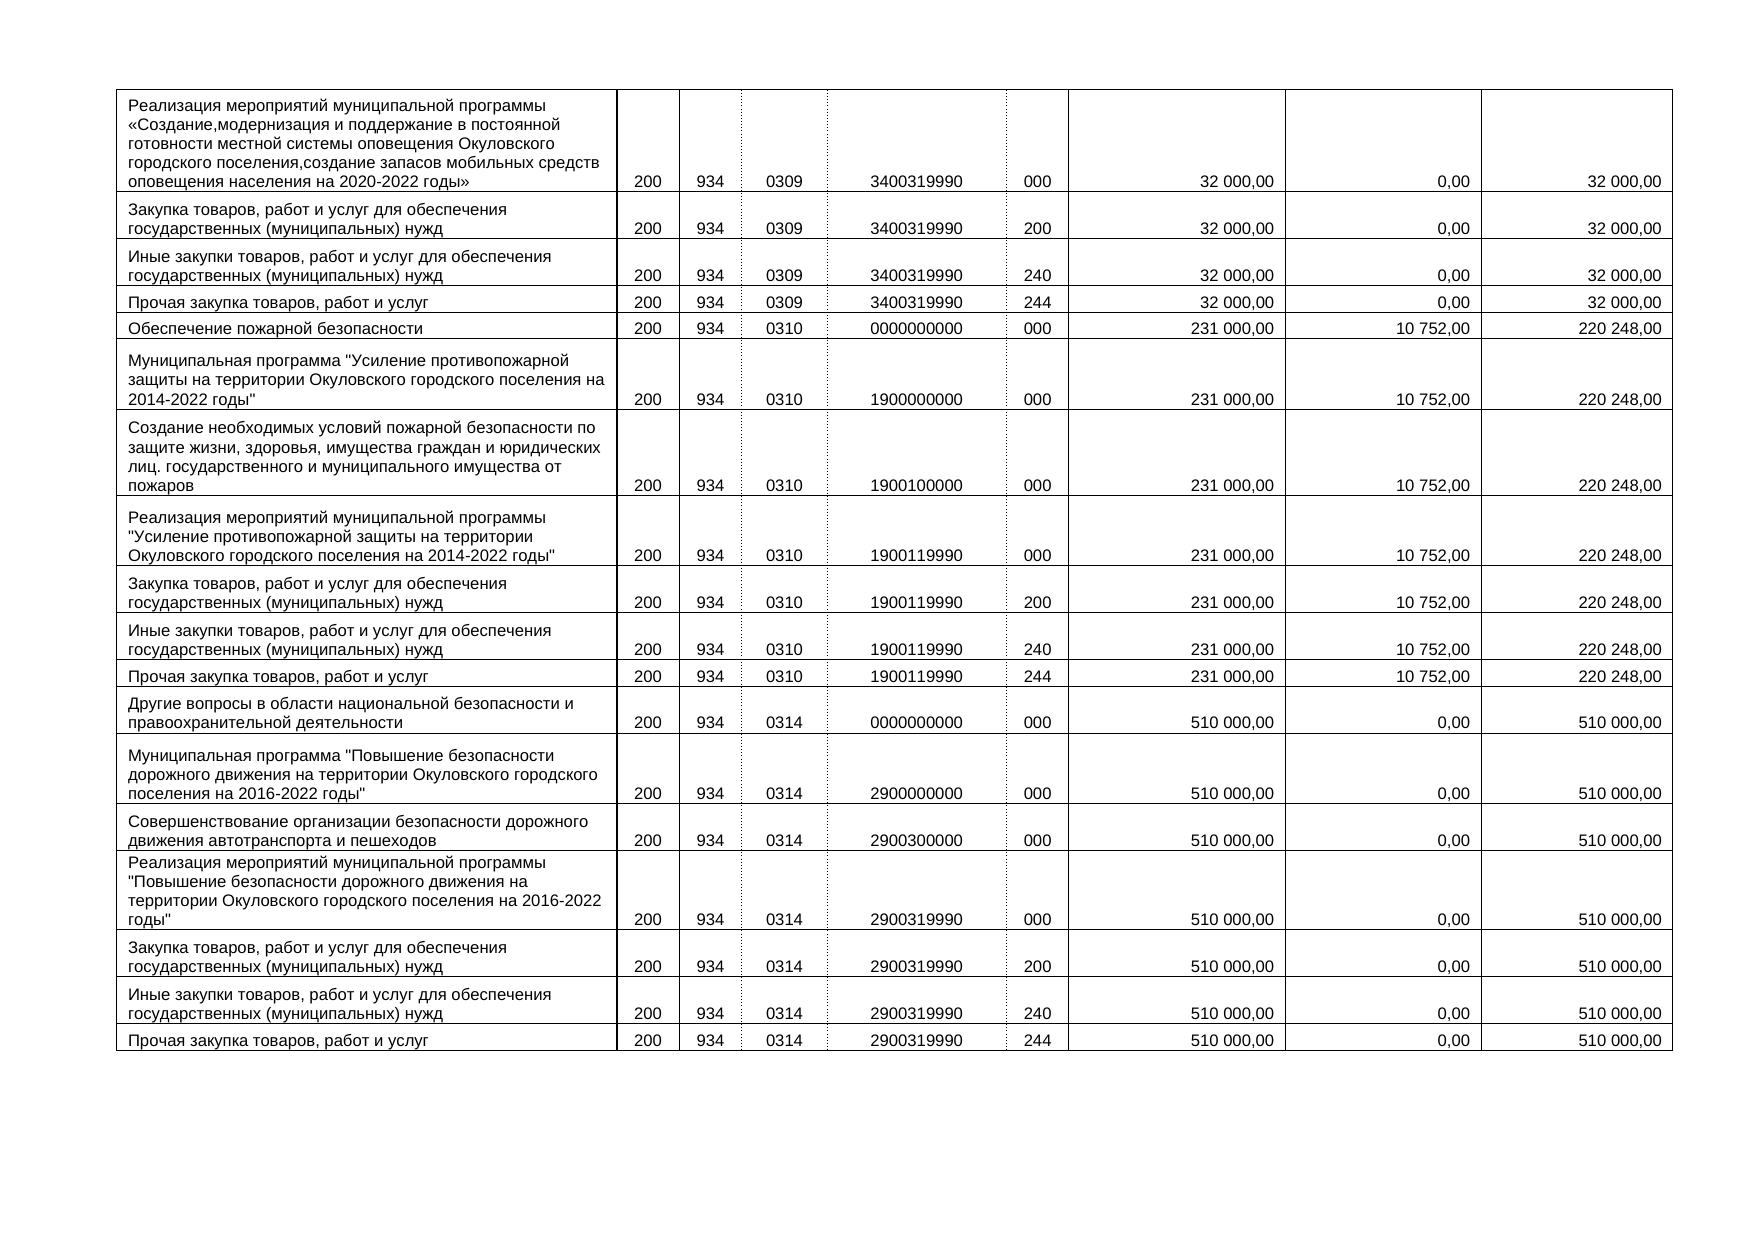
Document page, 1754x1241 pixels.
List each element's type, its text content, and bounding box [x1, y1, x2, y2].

table_cell 231 000,00 [1069, 339, 1285, 408]
table_cell 200 [618, 496, 679, 565]
table_cell 0314 [741, 804, 827, 850]
table_cell 934 [680, 496, 741, 565]
table_cell 200 [618, 410, 679, 495]
table_cell 934 [680, 660, 741, 686]
table_cell 000 [1006, 90, 1068, 191]
table_cell 200 [618, 804, 679, 850]
table_cell 510 000,00 [1069, 1024, 1285, 1049]
table_cell 0310 [741, 410, 827, 495]
table_cell 934 [680, 851, 741, 929]
table_cell 3400319990 [827, 239, 1006, 285]
table_cell Закупка товаров, работ и услуг для обеспечения государственных (муниципальных) нужд [117, 192, 616, 238]
table_cell Иные закупки товаров, работ и услуг для обеспечения государственных (муниципальных) нужд [117, 613, 616, 659]
table_cell 934 [680, 339, 741, 408]
table_cell 000 [1006, 339, 1068, 408]
table_cell 231 000,00 [1069, 410, 1285, 495]
table_cell Создание необходимых условий пожарной безопасности по защите жизни, здоровья, имущества граждан и юридических лиц. государственного и муниципального имущества от пожаров [117, 410, 616, 495]
table_cell 0309 [741, 90, 827, 191]
table_cell 200 [1006, 192, 1068, 238]
table_cell 220 248,00 [1482, 613, 1672, 659]
table_cell 934 [680, 566, 741, 612]
table_cell 510 000,00 [1482, 804, 1672, 850]
table_cell 0000000000 [827, 687, 1006, 732]
table_cell 2900000000 [827, 734, 1006, 803]
table_cell 10 752,00 [1286, 339, 1481, 408]
table_cell 200 [1006, 566, 1068, 612]
table_cell 000 [1006, 734, 1068, 803]
table_cell 10 752,00 [1286, 566, 1481, 612]
table_cell 240 [1006, 613, 1068, 659]
table_cell 200 [618, 613, 679, 659]
table_cell 0,00 [1286, 286, 1481, 312]
table_cell 0314 [741, 687, 827, 732]
table_cell 1900119990 [827, 566, 1006, 612]
table_cell Прочая закупка товаров, работ и услуг [117, 1024, 616, 1049]
table_cell Прочая закупка товаров, работ и услуг [117, 286, 616, 312]
table_cell 244 [1006, 286, 1068, 312]
table_cell 200 [618, 687, 679, 732]
table_cell Прочая закупка товаров, работ и услуг [117, 660, 616, 686]
table_cell 32 000,00 [1069, 90, 1285, 191]
table_cell 510 000,00 [1482, 977, 1672, 1023]
table_cell 10 752,00 [1286, 410, 1481, 495]
table_cell 3400319990 [827, 192, 1006, 238]
table_cell 510 000,00 [1482, 851, 1672, 929]
table_cell 220 248,00 [1482, 496, 1672, 565]
table_cell Реализация мероприятий муниципальной программы "Усиление противопожарной защиты на территории Окуловского городского поселения на 2014-2022 годы" [117, 496, 616, 565]
table_cell 200 [618, 339, 679, 408]
table_cell 510 000,00 [1069, 687, 1285, 732]
table_cell 510 000,00 [1069, 734, 1285, 803]
table_cell Совершенствование организации безопасности дорожного движения автотранспорта и пешеходов [117, 804, 616, 850]
table_cell 934 [680, 687, 741, 732]
table_cell 244 [1006, 660, 1068, 686]
table_cell 0310 [741, 613, 827, 659]
table_cell Иные закупки товаров, работ и услуг для обеспечения государственных (муниципальных) нужд [117, 977, 616, 1023]
table_cell 934 [680, 734, 741, 803]
table_cell 32 000,00 [1069, 239, 1285, 285]
table_cell 510 000,00 [1069, 804, 1285, 850]
table_cell 240 [1006, 977, 1068, 1023]
table_cell 934 [680, 286, 741, 312]
table_cell 200 [618, 90, 679, 191]
table_cell 32 000,00 [1482, 192, 1672, 238]
table_cell Реализация мероприятий муниципальной программы "Повышение безопасности дорожного движения на территории Окуловского городского поселения на 2016-2022 годы" [117, 851, 616, 929]
table_cell 0310 [741, 660, 827, 686]
table_cell 0,00 [1286, 239, 1481, 285]
table_cell 000 [1006, 313, 1068, 338]
table_cell 0309 [741, 192, 827, 238]
table_cell 0,00 [1286, 977, 1481, 1023]
table_cell Муниципальная программа "Повышение безопасности дорожного движения на территории Окуловского городского поселения на 2016-2022 годы" [117, 734, 616, 803]
table_cell 231 000,00 [1069, 566, 1285, 612]
table_cell 934 [680, 239, 741, 285]
table_cell 934 [680, 804, 741, 850]
table_cell Закупка товаров, работ и услуг для обеспечения государственных (муниципальных) нужд [117, 930, 616, 976]
table_cell 934 [680, 613, 741, 659]
table_cell 200 [618, 1024, 679, 1049]
table_cell 200 [618, 566, 679, 612]
table_cell 1900100000 [827, 410, 1006, 495]
table_cell 2900319990 [827, 977, 1006, 1023]
table_cell 231 000,00 [1069, 496, 1285, 565]
table_cell Закупка товаров, работ и услуг для обеспечения государственных (муниципальных) нужд [117, 566, 616, 612]
table_cell 1900119990 [827, 496, 1006, 565]
table_cell 934 [680, 930, 741, 976]
table_cell 0,00 [1286, 734, 1481, 803]
table_cell 200 [618, 977, 679, 1023]
table_cell 231 000,00 [1069, 313, 1285, 338]
table_cell 220 248,00 [1482, 313, 1672, 338]
table_cell 200 [618, 192, 679, 238]
table_cell 200 [1006, 930, 1068, 976]
table_cell 220 248,00 [1482, 566, 1672, 612]
table_cell 0,00 [1286, 192, 1481, 238]
table_cell 220 248,00 [1482, 339, 1672, 408]
table_cell 220 248,00 [1482, 660, 1672, 686]
table_cell 934 [680, 192, 741, 238]
table_cell 000 [1006, 687, 1068, 732]
table_cell 2900319990 [827, 930, 1006, 976]
table_cell 32 000,00 [1482, 239, 1672, 285]
table_cell 510 000,00 [1482, 1024, 1672, 1049]
table_cell 32 000,00 [1482, 90, 1672, 191]
table_cell 200 [618, 930, 679, 976]
table_cell 0314 [741, 1024, 827, 1049]
table_cell 000 [1006, 410, 1068, 495]
table_cell 200 [618, 660, 679, 686]
table_cell 200 [618, 239, 679, 285]
table_cell 0,00 [1286, 1024, 1481, 1049]
table_cell 510 000,00 [1069, 930, 1285, 976]
table_cell 934 [680, 90, 741, 191]
table_cell 32 000,00 [1069, 286, 1285, 312]
table_cell 1900000000 [827, 339, 1006, 408]
table_cell 0,00 [1286, 851, 1481, 929]
table_cell 934 [680, 1024, 741, 1049]
table_cell Другие вопросы в области национальной безопасности и правоохранительной деятельности [117, 687, 616, 732]
table_cell 10 752,00 [1286, 660, 1481, 686]
table_cell 000 [1006, 804, 1068, 850]
table_cell 3400319990 [827, 286, 1006, 312]
table_cell 0310 [741, 566, 827, 612]
table_cell 10 752,00 [1286, 313, 1481, 338]
table_cell 0314 [741, 734, 827, 803]
table_cell 510 000,00 [1482, 930, 1672, 976]
table_cell 32 000,00 [1482, 286, 1672, 312]
table_cell 510 000,00 [1482, 734, 1672, 803]
table_cell Иные закупки товаров, работ и услуг для обеспечения государственных (муниципальных) нужд [117, 239, 616, 285]
table_cell 231 000,00 [1069, 613, 1285, 659]
table_cell 200 [618, 313, 679, 338]
table_cell 934 [680, 977, 741, 1023]
table_cell 200 [618, 286, 679, 312]
table_cell 000 [1006, 496, 1068, 565]
table_cell 1900119990 [827, 660, 1006, 686]
table_cell 200 [618, 734, 679, 803]
table_cell 0309 [741, 239, 827, 285]
table_cell 0000000000 [827, 313, 1006, 338]
table_cell 0310 [741, 496, 827, 565]
table_cell 510 000,00 [1482, 687, 1672, 732]
table_cell Реализация мероприятий муниципальной программы «Создание,модернизация и поддержание в постоянной готовности местной системы оповещения Окуловского городского поселения,создание запасов мобильных средств оповещения населения на 2020-2022 годы» [117, 90, 616, 191]
table_cell 244 [1006, 1024, 1068, 1049]
table_cell 200 [618, 851, 679, 929]
table_cell 0,00 [1286, 90, 1481, 191]
table_cell Муниципальная программа "Усиление противопожарной защиты на территории Окуловского городского поселения на 2014-2022 годы" [117, 339, 616, 408]
table_cell 0314 [741, 851, 827, 929]
table_cell 0,00 [1286, 687, 1481, 732]
table_cell Обеспечение пожарной безопасности [117, 313, 616, 338]
table_cell 0310 [741, 339, 827, 408]
table_cell 0314 [741, 977, 827, 1023]
table_cell 32 000,00 [1069, 192, 1285, 238]
table_cell 0314 [741, 930, 827, 976]
table_cell 2900319990 [827, 851, 1006, 929]
table_cell 934 [680, 313, 741, 338]
table_cell 240 [1006, 239, 1068, 285]
table_cell 2900319990 [827, 1024, 1006, 1049]
table_cell 10 752,00 [1286, 496, 1481, 565]
table_cell 220 248,00 [1482, 410, 1672, 495]
table_cell 510 000,00 [1069, 977, 1285, 1023]
table_cell 934 [680, 410, 741, 495]
table_cell 0309 [741, 286, 827, 312]
table_cell 231 000,00 [1069, 660, 1285, 686]
table_cell 2900300000 [827, 804, 1006, 850]
table_cell 3400319990 [827, 90, 1006, 191]
table_cell 0,00 [1286, 804, 1481, 850]
table_cell 1900119990 [827, 613, 1006, 659]
table_cell 510 000,00 [1069, 851, 1285, 929]
table_cell 10 752,00 [1286, 613, 1481, 659]
table_cell 0,00 [1286, 930, 1481, 976]
table_cell 0310 [741, 313, 827, 338]
table_cell 000 [1006, 851, 1068, 929]
